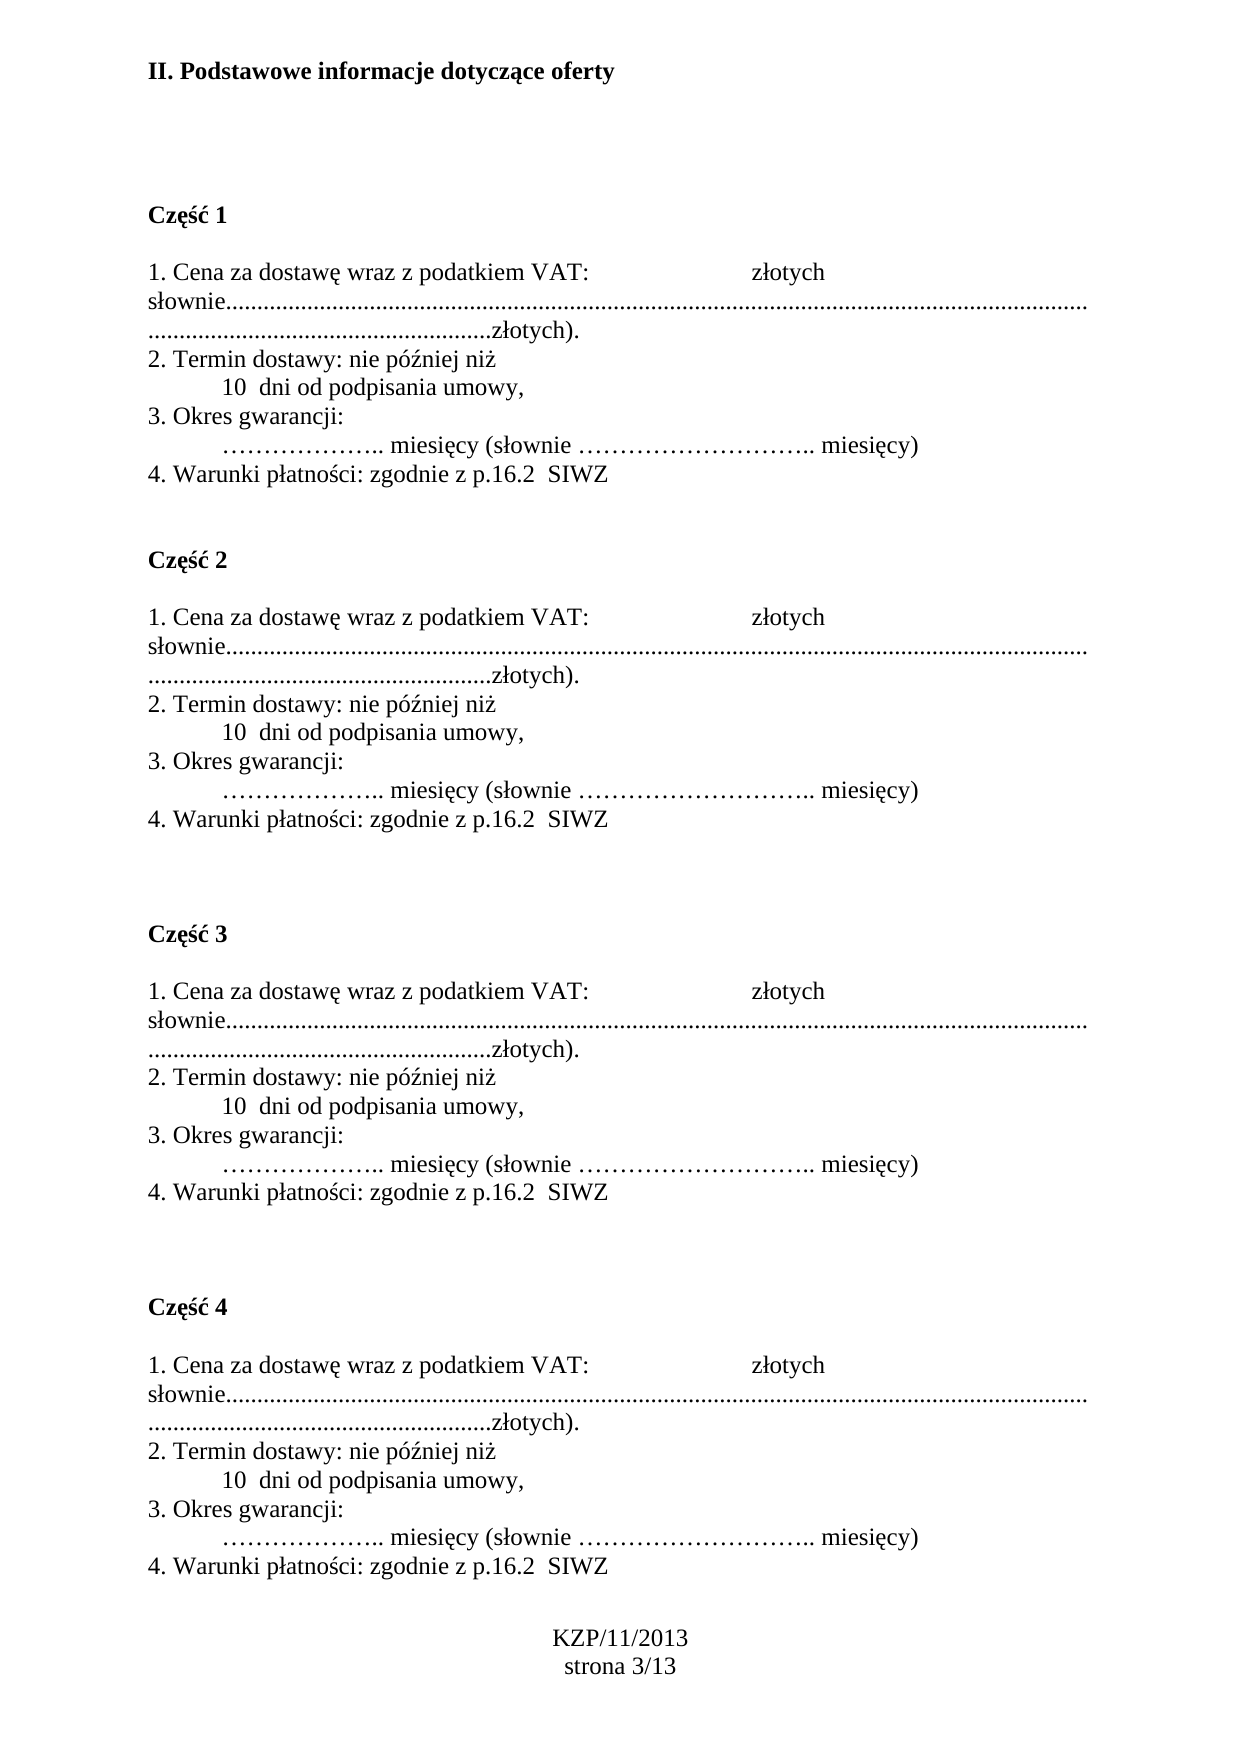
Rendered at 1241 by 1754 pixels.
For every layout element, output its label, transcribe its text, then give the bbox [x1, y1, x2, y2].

text Część 2 [148, 545, 1093, 574]
text 3. Okres gwarancji: [148, 1494, 1093, 1522]
text 2. Termin dostawy: nie później niż [148, 1436, 1093, 1465]
text ……………….. miesięcy (słownie ……………………….. miesięcy) [148, 430, 1093, 459]
text Część 3 [148, 919, 1093, 947]
text 10 dni od podpisania umowy, [148, 717, 1093, 746]
text ……………….. miesięcy (słownie ……………………….. miesięcy) [148, 1149, 1093, 1177]
text Część 1 [148, 200, 1093, 229]
text 3. Okres gwarancji: [148, 746, 1093, 775]
text 10 dni od podpisania umowy, [148, 1091, 1093, 1120]
text 3. Okres gwarancji: [148, 401, 1093, 430]
text ……………….. miesięcy (słownie ……………………….. miesięcy) [148, 775, 1093, 804]
text 2. Termin dostawy: nie później niż [148, 344, 1093, 372]
text 10 dni od podpisania umowy, [148, 372, 1093, 401]
text 2. Termin dostawy: nie później niż [148, 689, 1093, 717]
text ……………….. miesięcy (słownie ……………………….. miesięcy) [148, 1522, 1093, 1551]
text II. Podstawowe informacje dotyczące oferty [148, 56, 1093, 85]
text 4. Warunki płatności: zgodnie z p.16.2 SIWZ [148, 804, 1093, 832]
text 4. Warunki płatności: zgodnie z p.16.2 SIWZ [148, 1551, 1093, 1580]
text 2. Termin dostawy: nie później niż [148, 1062, 1093, 1091]
text 10 dni od podpisania umowy, [148, 1465, 1093, 1494]
text 4. Warunki płatności: zgodnie z p.16.2 SIWZ [148, 1177, 1093, 1206]
text Część 4 [148, 1292, 1093, 1321]
text 3. Okres gwarancji: [148, 1120, 1093, 1149]
text 4. Warunki płatności: zgodnie z p.16.2 SIWZ [148, 459, 1093, 487]
